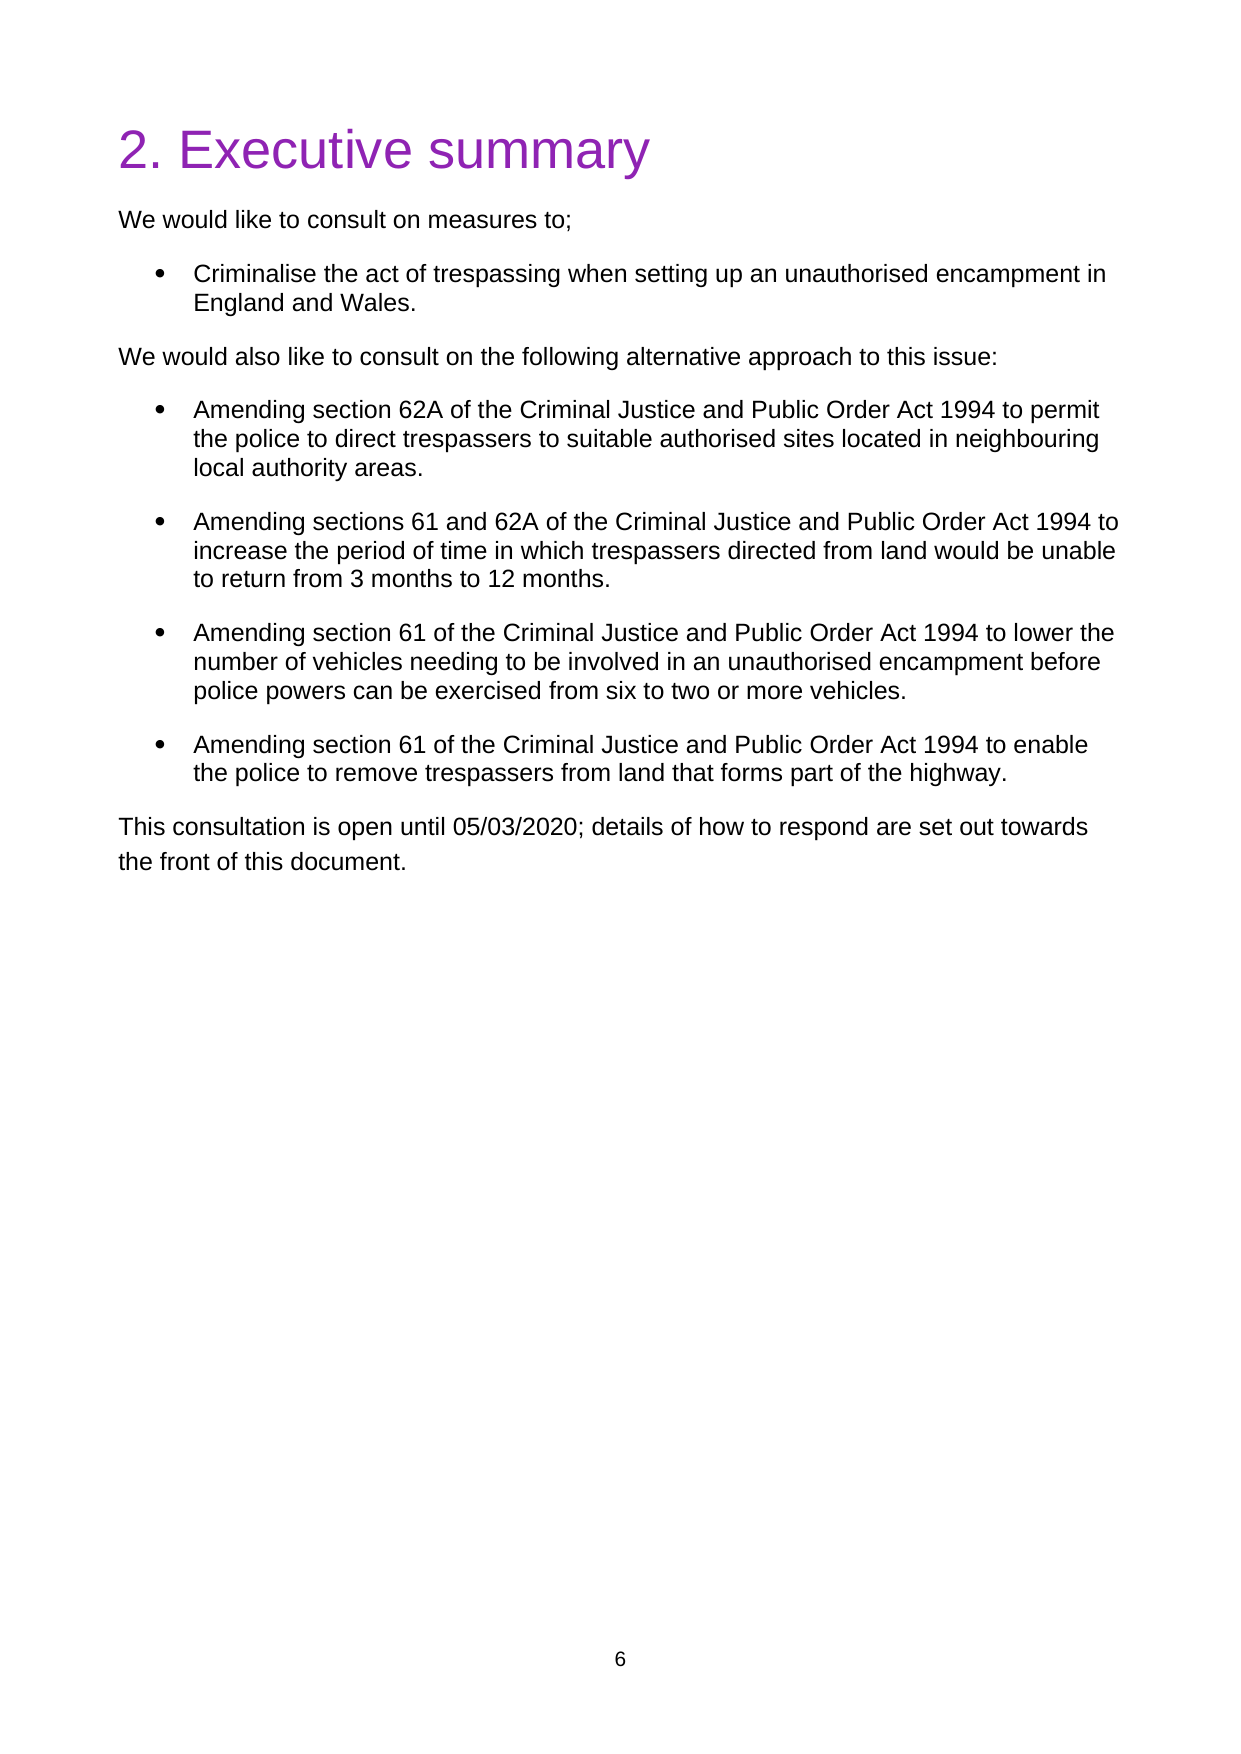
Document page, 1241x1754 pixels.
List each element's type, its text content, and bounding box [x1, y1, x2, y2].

text We would like to consult on measures to; [118, 205, 1122, 234]
text This consultation is open until 05/03/2020; details of how to respond are set out towards the front of this document. [118, 812, 1122, 875]
subtitle 2. Executive summary [118, 118, 1122, 180]
text We would also like to consult on the following alternative approach to this issue: [118, 342, 1122, 371]
list Amending section 61 of the Criminal Justice and Public Order Act 1994 to enable the police to remove trespassers from land that forms part of the highway. [156, 729, 1122, 787]
list Criminalise the act of trespassing when setting up an unauthorised encampment in England and Wales. [156, 259, 1122, 317]
list Amending sections 61 and 62A of the Criminal Justice and Public Order Act 1994 to increase the period of time in which trespassers directed from land would be unable to return from 3 months to 12 months. [156, 507, 1122, 593]
list Amending section 61 of the Criminal Justice and Public Order Act 1994 to lower the number of vehicles needing to be involved in an unauthorised encampment before police powers can be exercised from six to two or more vehicles. [156, 618, 1122, 704]
list Amending section 62A of the Criminal Justice and Public Order Act 1994 to permit the police to direct trespassers to suitable authorised sites located in neighbouring local authority areas. [156, 396, 1122, 482]
